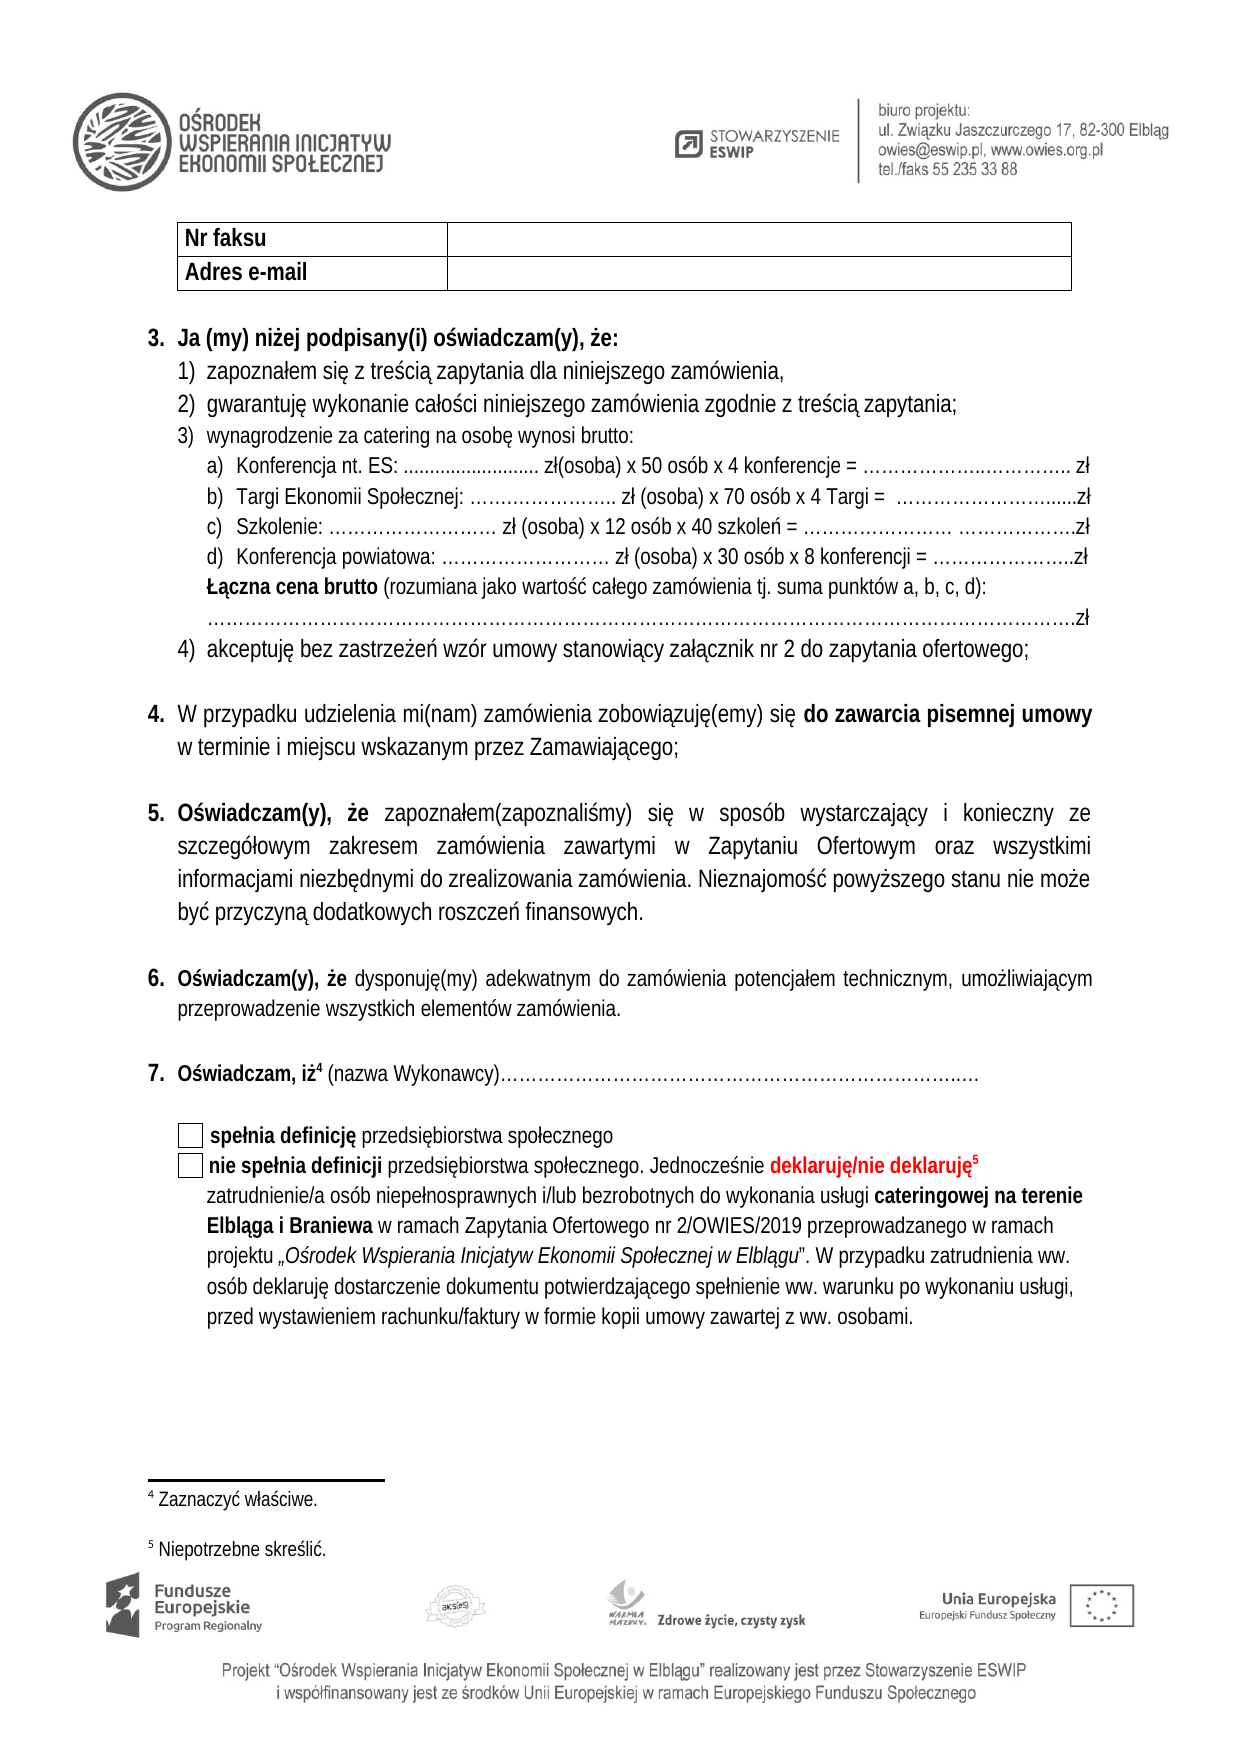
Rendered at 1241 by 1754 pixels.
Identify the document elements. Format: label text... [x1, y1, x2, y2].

list Oświadczam, iż (nazwa Wykonawcy)………………………………………………………………..… [148, 1058, 1093, 1087]
list Konferencja nt. ES: .......................... zł(osoba) x 50 osób x 4 konferencje = ………………..………….. zł [207, 452, 1093, 479]
list Targi Ekonomii Społecznej: …….…………….. zł (osoba) x 70 osób x 4 Targi = ……………………......zł [207, 483, 1093, 509]
list Szkolenie: ……………………… zł (osoba) x 12 osób x 40 szkoleń = …………………… ……………….zł [207, 513, 1093, 539]
list Oświadczam(y), że dysponuję(my) adekwatnym do zamówienia potencjałem technicznym, umożliwiającym przeprowadzenie wszystkich elementów zamówienia. [148, 963, 1093, 1022]
picture [0, 0, 1241, 1744]
list Ja (my) niżej podpisany(i) oświadczam(y), że: [148, 323, 1093, 352]
table_cell Adres e-mail [178, 257, 447, 289]
text nie spełnia definicji przedsiębiorstwa społecznego. Jednocześnie deklaruję/nie deklaruję zatrudnienie/a osób niepełnosprawnych i/lub bezrobotnych do wykonania usługi cateringowej na terenie Elbląga i Braniewa w ramach Zapytania Ofertowego nr 2/OWIES/2019 przeprowadzanego w ramach projektu „Ośrodek Wspierania Inicjatyw Ekonomii Społecznej w Elblągu”. W przypadku zatrudnienia ww. osób deklaruję dostarczenie dokumentu potwierdzającego spełnienie ww. warunku po wykonaniu usługi, przed wystawieniem rachunku/faktury w formie kopii umowy zawartej z ww. osobami. [177, 1152, 1093, 1329]
text spełnia definicję przedsiębiorstwa społecznego [177, 1122, 1093, 1148]
list W przypadku udzielenia mi(nam) zamówienia zobowiązuję(emy) się do zawarcia pisemnej umowy w terminie i miejscu wskazanym przez Zamawiającego; [148, 699, 1093, 761]
list zapoznałem się z treścią zapytania dla niniejszego zamówienia, [177, 356, 1093, 385]
list Oświadczam(y), że zapoznałem(zapoznaliśmy) się w sposób wystarczający i konieczny ze szczegółowym zakresem zamówienia zawartymi w Zapytaniu Ofertowym oraz wszystkimi informacjami niezbędnymi do zrealizowania zamówienia. Nieznajomość powyższego stanu nie może być przyczyną dodatkowych roszczeń finansowych. [148, 798, 1093, 926]
table_cell [448, 257, 1071, 289]
table_cell Nr faksu [178, 223, 447, 256]
list akceptuję bez zastrzeżeń wzór umowy stanowiący załącznik nr 2 do zapytania ofertowego; [177, 634, 1093, 662]
list wynagrodzenie za catering na osobę wynosi brutto: [177, 422, 1093, 448]
list gwarantuję wykonanie całości niniejszego zamówienia zgodnie z treścią zapytania; [177, 389, 1093, 418]
list Konferencja powiatowa: ……………………… zł (osoba) x 30 osób x 8 konferencji = …………………..zł [207, 543, 1093, 569]
text Łączna cena brutto (rozumiana jako wartość całego zamówienia tj. suma punktów a, b, c, d): ………………………………………………………………………………………………………………………….zł [207, 573, 1093, 630]
table_cell [448, 223, 1071, 256]
